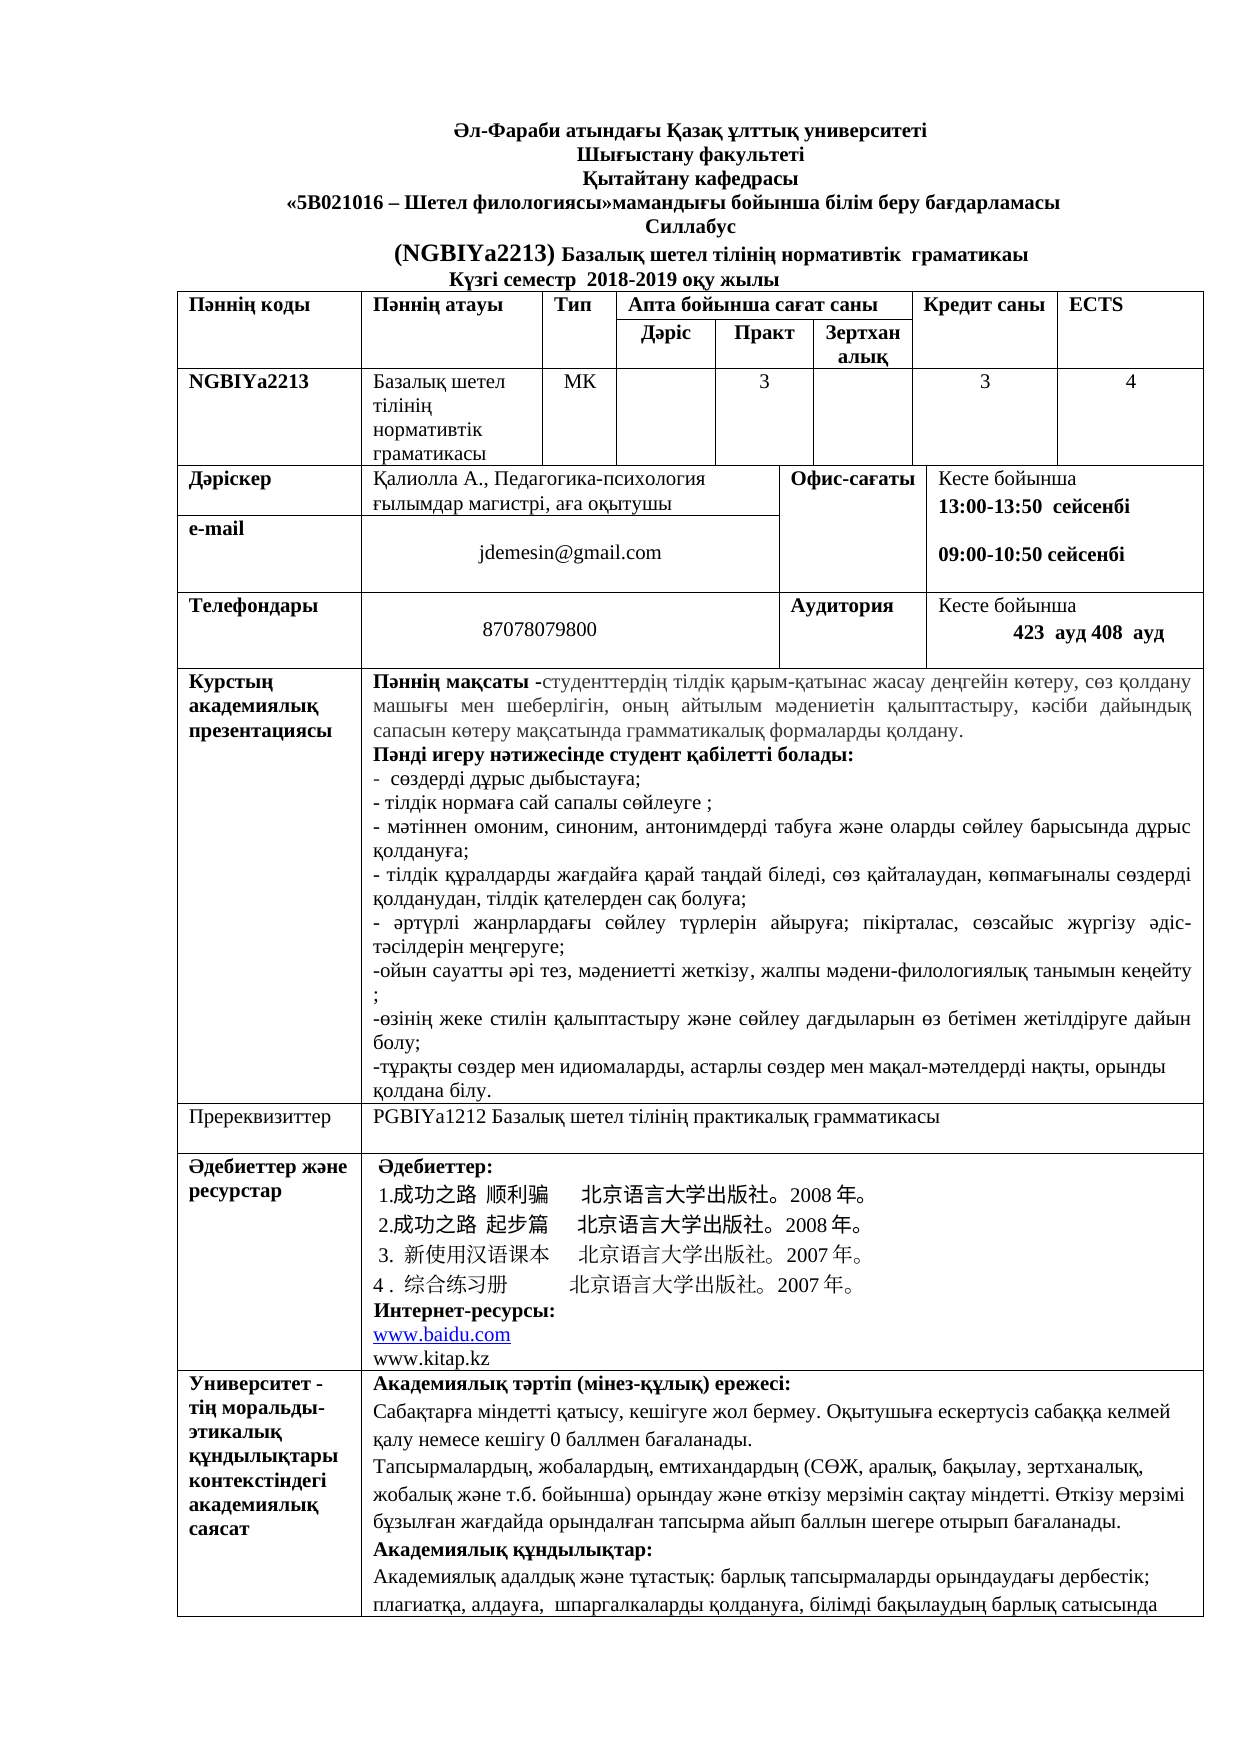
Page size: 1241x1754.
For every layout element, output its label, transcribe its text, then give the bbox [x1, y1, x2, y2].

table_cell Курстың академиялық презентациясы [178, 669, 361, 1102]
table_cell ECTS [1058, 292, 1203, 368]
table_cell Офис-сағаты [780, 466, 926, 592]
table_cell Телефондары [178, 593, 361, 668]
table_cell Кесте бойынша 13:00-13:50 сейсенбі 09:00-10:50 сейсенбі [927, 466, 1203, 592]
table_cell Кредит саны [913, 292, 1057, 368]
table_cell Пәннің мақсаты -студенттердің тілдік қарым-қатынас жасау деңгейін көтеру, сөз қолдану машығы мен шеберлігін, оның айтылым мәдениетін қалыптастыру, кәсіби дайындық сапасын көтеру мақсатында грамматикалық формаларды қолдану. Пәнді игеру нәтижесінде студент қабілетті болады: - сөздерді дұрыс дыбыстауға; - тілдік нормаға сай сапалы сөйлеуге ; - мәтіннен омоним, синоним, антонимдерді табуға және оларды сөйлеу барысында дұрыс қолдануға; - тілдік құралдарды жағдайға қарай таңдай біледі, сөз қайталаудан, көпмағыналы сөздерді қолданудан, тілдік қателерден сақ болуға; - әртүрлі жанрлардағы сөйлеу түрлерін айыруға; пікірталас, сөзсайыс жүргізу әдіс-тәсілдерін меңгеруге; -ойын сауатты әрі тез, мәдениетті жеткізу, жалпы мәдени-филологиялық танымын кеңейту ; -өзінің жеке стилін қалыптастыру және сөйлеу дағдыларын өз бетімен жетілдіруге дайын болу; -тұрақты сөздер мен идиомаларды, астарлы сөздер мен мақал-мәтелдерді нақты, орынды қолдана білу. [362, 669, 1203, 1102]
table_cell Кесте бойынша 423 ауд 408 ауд [927, 593, 1203, 668]
table_cell Пәннің коды [178, 292, 361, 368]
table_cell 87078079800 [362, 593, 779, 668]
table_cell Дәріс [617, 320, 715, 368]
table_cell [617, 369, 715, 465]
table_cell [814, 369, 912, 465]
table_cell NGBIYa2213 [178, 369, 361, 465]
table_cell Әдебиеттер және ресурстар [178, 1154, 361, 1370]
table_cell Пререквизиттер [178, 1104, 361, 1153]
table_cell Практ [716, 320, 813, 368]
table_cell Дәріскер [178, 466, 361, 514]
table_cell Пәннің атауы [362, 292, 542, 368]
table_cell Тип [543, 292, 616, 368]
table_cell 4 [1058, 369, 1203, 465]
table_cell Зертханалық [814, 320, 912, 368]
table_cell Базалық шетел тілінің нормативтік граматикасы [362, 369, 542, 465]
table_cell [178, 1371, 361, 1616]
table_cell MК [543, 369, 616, 465]
table_header Әл-Фараби атындағы Қазақ ұлттық университеті Шығыстану факультеті Қытайтану кафедрасы «5В021016 – Шетел филологиясы»мамандығы бойынша білім беру бағдарламасы Силлабус (NGBIYa2213) Базалық шетел тілінің нормативтік граматикаы Күзгі семестр 2018-2019 оқу жылы [177, 118, 1204, 291]
table_cell 3 [913, 369, 1057, 465]
table_cell e-mail [178, 516, 361, 592]
table_cell jdemesin@gmail.com [362, 516, 779, 592]
table_cell PGBIYa1212 Базалық шетел тілінің практикалық грамматикасы [362, 1104, 1203, 1153]
table_cell Әдебиеттер: 1.成功之路 顺利骗 北京语言大学出版社。2008年。 2.成功之路 起步篇 北京语言大学出版社。2008年。 3. 新使用汉语课本 北京语言大学出版社。2007年。 4 . 综合练习册 北京语言大学出版社。2007年。 Интернет-ресурсы: www.baidu.com www.kitap.kz [362, 1154, 1203, 1370]
table_cell Апта бойынша сағат саны [617, 292, 912, 319]
table_cell 3 [716, 369, 813, 465]
table_cell Қалиолла А., Педагогика-психология ғылымдар магистрі, аға оқытушы [362, 466, 779, 514]
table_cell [362, 1371, 1203, 1616]
table_cell Аудитория [780, 593, 926, 668]
